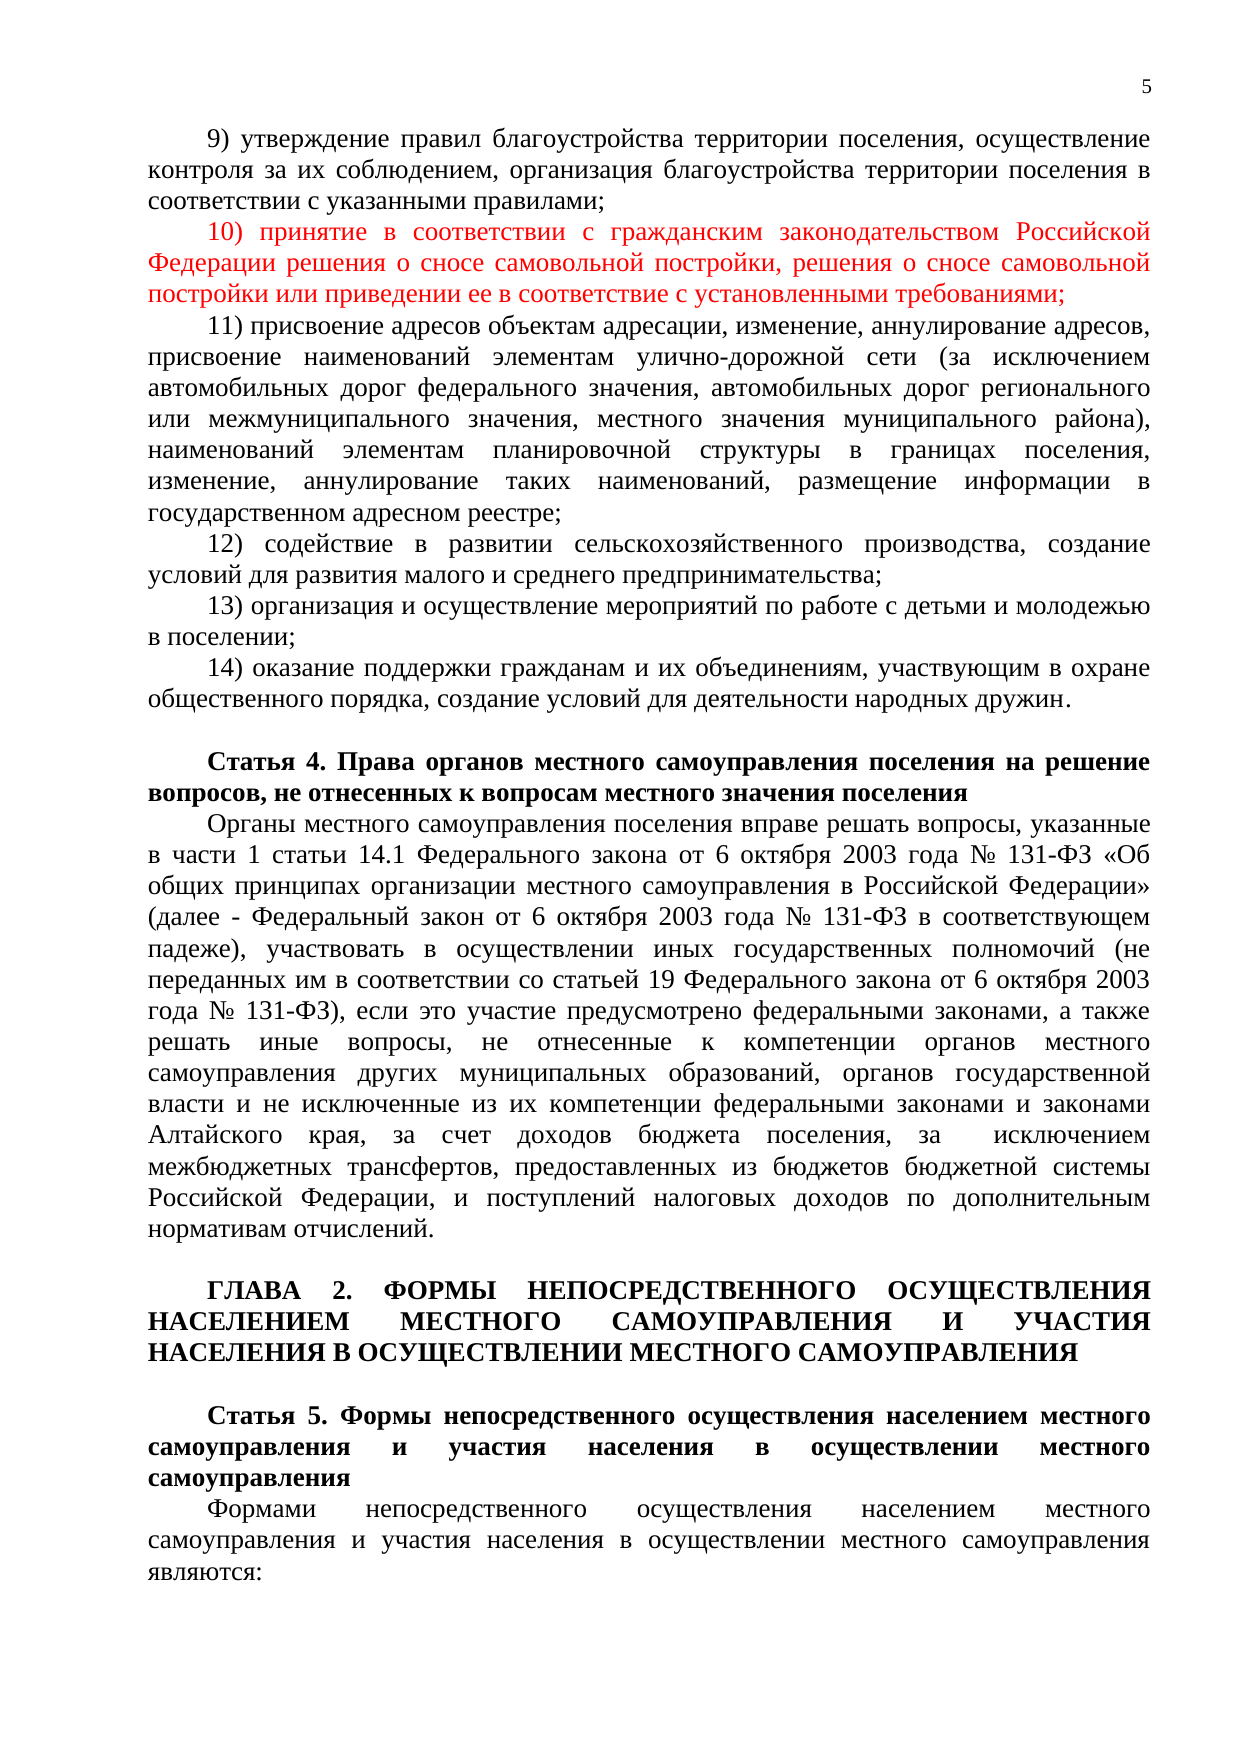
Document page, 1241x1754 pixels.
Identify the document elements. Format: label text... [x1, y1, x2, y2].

text 14) оказание поддержки гражданам и их объединениям, участвующим в охране общественного порядка, создание условий для деятельности народных дружин. [148, 651, 1152, 714]
text 9) утверждение правил благоустройства территории поселения, осуществление контроля за их соблюдением, организация благоустройства территории поселения в соответствии с указанными правилами; [148, 122, 1152, 215]
text 13) организация и осуществление мероприятий по работе с детьми и молодежью в поселении; [148, 589, 1152, 651]
text Статья 4. Права органов местного самоуправления поселения на решение вопросов, не отнесенных к вопросам местного значения поселения [148, 745, 1152, 807]
text 10) принятие в соответствии с гражданским законодательством Российской Федерации решения о сносе самовольной постройки, решения о сносе самовольной постройки или приведении ее в соответствие с установленными требованиями; [148, 215, 1152, 309]
text Статья 5. Формы непосредственного осуществления населением местного самоуправления и участия населения в осуществлении местного самоуправления [148, 1399, 1152, 1492]
text Формами непосредственного осуществления населением местного самоуправления и участия населения в осуществлении местного самоуправления являются: [148, 1492, 1152, 1586]
text Органы местного самоуправления поселения вправе решать вопросы, указанные в части 1 статьи 14.1 Федерального закона от 6 октября 2003 года № 131-ФЗ «Об общих принципах организации местного самоуправления в Российской Федерации» (далее - Федеральный закон от 6 октября 2003 года № 131-ФЗ в соответствующем падеже), участвовать в осуществлении иных государственных полномочий (не переданных им в соответствии со статьей 19 Федерального закона от 6 октября 2003 года № 131-ФЗ), если это участие предусмотрено федеральными законами, а также решать иные вопросы, не отнесенные к компетенции органов местного самоуправления других муниципальных образований, органов государственной власти и не исключенные из их компетенции федеральными законами и законами Алтайского края, за счет доходов бюджета поселения, за исключением межбюджетных трансфертов, предоставленных из бюджетов бюджетной системы Российской Федерации, и поступлений налоговых доходов по дополнительным нормативам отчислений. [148, 807, 1152, 1243]
text ГЛАВА 2. ФОРМЫ НЕПОСРЕДСТВЕННОГО ОСУЩЕСТВЛЕНИЯ НАСЕЛЕНИЕМ МЕСТНОГО САМОУПРАВЛЕНИЯ И УЧАСТИЯ НАСЕЛЕНИЯ В ОСУЩЕСТВЛЕНИИ МЕСТНОГО САМОУПРАВЛЕНИЯ [148, 1274, 1152, 1368]
text 12) содействие в развитии сельскохозяйственного производства, создание условий для развития малого и среднего предпринимательства; [148, 527, 1152, 589]
text 11) присвоение адресов объектам адресации, изменение, аннулирование адресов, присвоение наименований элементам улично-дорожной сети (за исключением автомобильных дорог федерального значения, автомобильных дорог регионального или межмуниципального значения, местного значения муниципального района), наименований элементам планировочной структуры в границах поселения, изменение, аннулирование таких наименований, размещение информации в государственном адресном реестре; [148, 309, 1152, 527]
